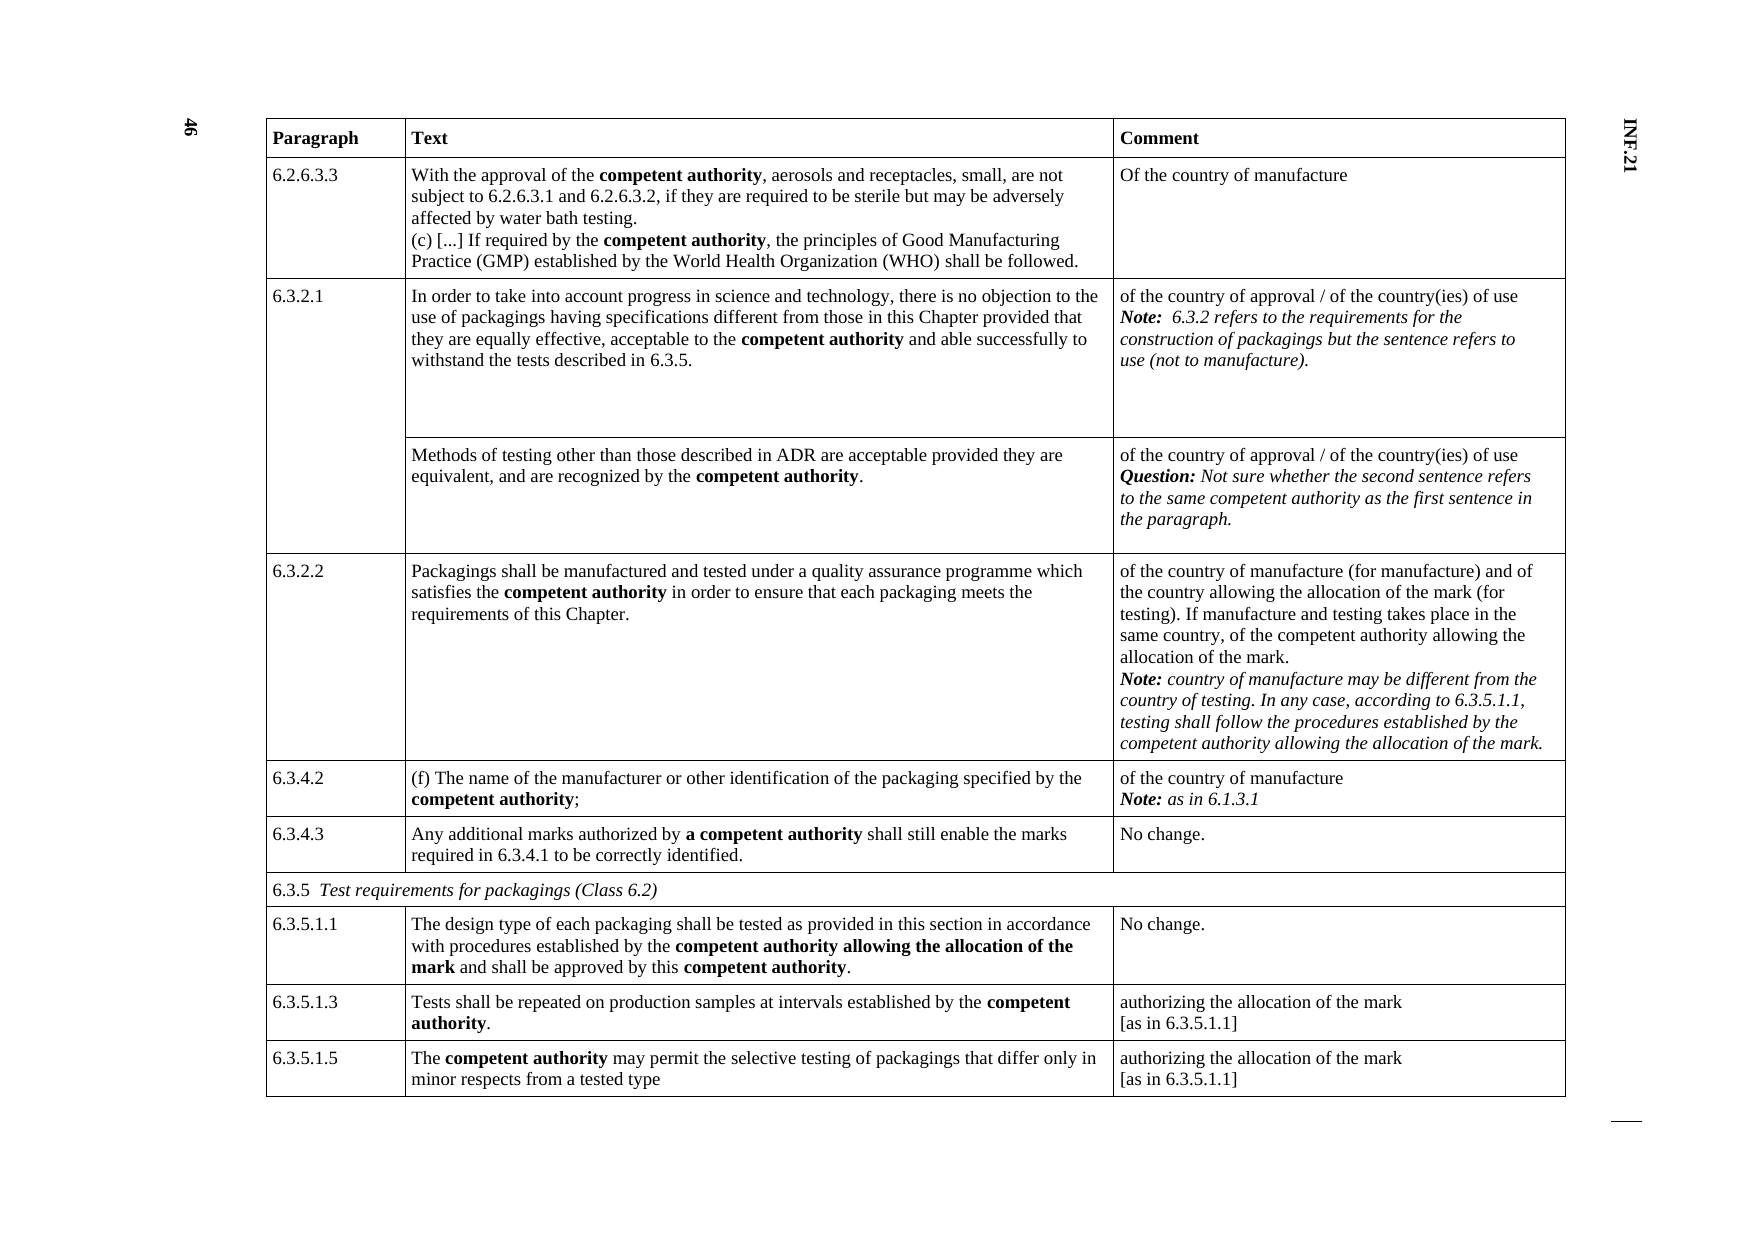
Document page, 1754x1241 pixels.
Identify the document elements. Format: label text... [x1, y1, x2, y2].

table_cell No change. [1114, 907, 1565, 984]
table_cell 6.3.4.2 [267, 761, 405, 816]
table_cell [1114, 1041, 1565, 1096]
table_cell No change. [1114, 817, 1565, 872]
table_cell In order to take into account progress in science and technology, there is no objection to the use of packagings having specifications different from those in this Chapter provided that they are equally effective, acceptable to the competent authority and able successfully to withstand the tests described in 6.3.5. [406, 279, 1113, 437]
table_cell (f) The name of the manufacturer or other identification of the packaging specified by the competent authority; [406, 761, 1113, 816]
table_cell 6.3.5.1.3 [267, 985, 405, 1040]
table_cell The competent authority may permit the selective testing of packagings that differ only in minor respects from a tested type [406, 1041, 1113, 1096]
table_cell 6.3.5.1.1 [267, 907, 405, 984]
table_cell Methods of testing other than those described in ADR are acceptable provided they are equivalent, and are recognized by the competent authority. [406, 438, 1113, 553]
table_cell 6.3.5.1.5 [267, 1041, 405, 1096]
table_cell 6.3.2.2 [267, 554, 405, 759]
table_cell of the country of approval / of the country(ies) of use Question: Not sure whether the second sentence refers to the same competent authority as the first sentence in the paragraph. [1114, 438, 1565, 553]
table_cell 6.3.5 Test requirements for packagings (Class 6.2) [267, 873, 1565, 906]
table_cell 6.3.4.3 [267, 817, 405, 872]
table_cell 6.3.2.1 [267, 279, 405, 553]
table_cell The design type of each packaging shall be tested as provided in this section in accordance with procedures established by the competent authority allowing the allocation of the mark and shall be approved by this competent authority. [406, 907, 1113, 984]
table_cell Of the country of manufacture [1114, 158, 1565, 277]
table_cell of the country of approval / of the country(ies) of use Note: 6.3.2 refers to the requirements for the construction of packagings but the sentence refers to use (not to manufacture). [1114, 279, 1565, 437]
table_header Text [406, 119, 1113, 157]
table_cell authorizing the allocation of the mark [as in 6.3.5.1.1] [1114, 985, 1565, 1040]
table_cell of the country of manufacture (for manufacture) and of the country allowing the allocation of the mark (for testing). If manufacture and testing takes place in the same country, of the competent authority allowing the allocation of the mark. Note: country of manufacture may be different from the country of testing. In any case, according to 6.3.5.1.1, testing shall follow the procedures established by the competent authority allowing the allocation of the mark. [1114, 554, 1565, 759]
table_cell Packagings shall be manufactured and tested under a quality assurance programme which satisfies the competent authority in order to ensure that each packaging meets the requirements of this Chapter. [406, 554, 1113, 759]
table_header Paragraph [267, 119, 405, 157]
table_cell Tests shall be repeated on production samples at intervals established by the competent authority. [406, 985, 1113, 1040]
table_cell Any additional marks authorized by a competent authority shall still enable the marks required in 6.3.4.1 to be correctly identified. [406, 817, 1113, 872]
table_cell 6.2.6.3.3 [267, 158, 405, 277]
table_cell With the approval of the competent authority, aerosols and receptacles, small, are not subject to 6.2.6.3.1 and 6.2.6.3.2, if they are required to be sterile but may be adversely affected by water bath testing. (c) [...] If required by the competent authority, the principles of Good Manufacturing Practice (GMP) established by the World Health Organization (WHO) shall be followed. [406, 158, 1113, 277]
table_header Comment [1114, 119, 1565, 157]
table_cell of the country of manufacture Note: as in 6.1.3.1 [1114, 761, 1565, 816]
